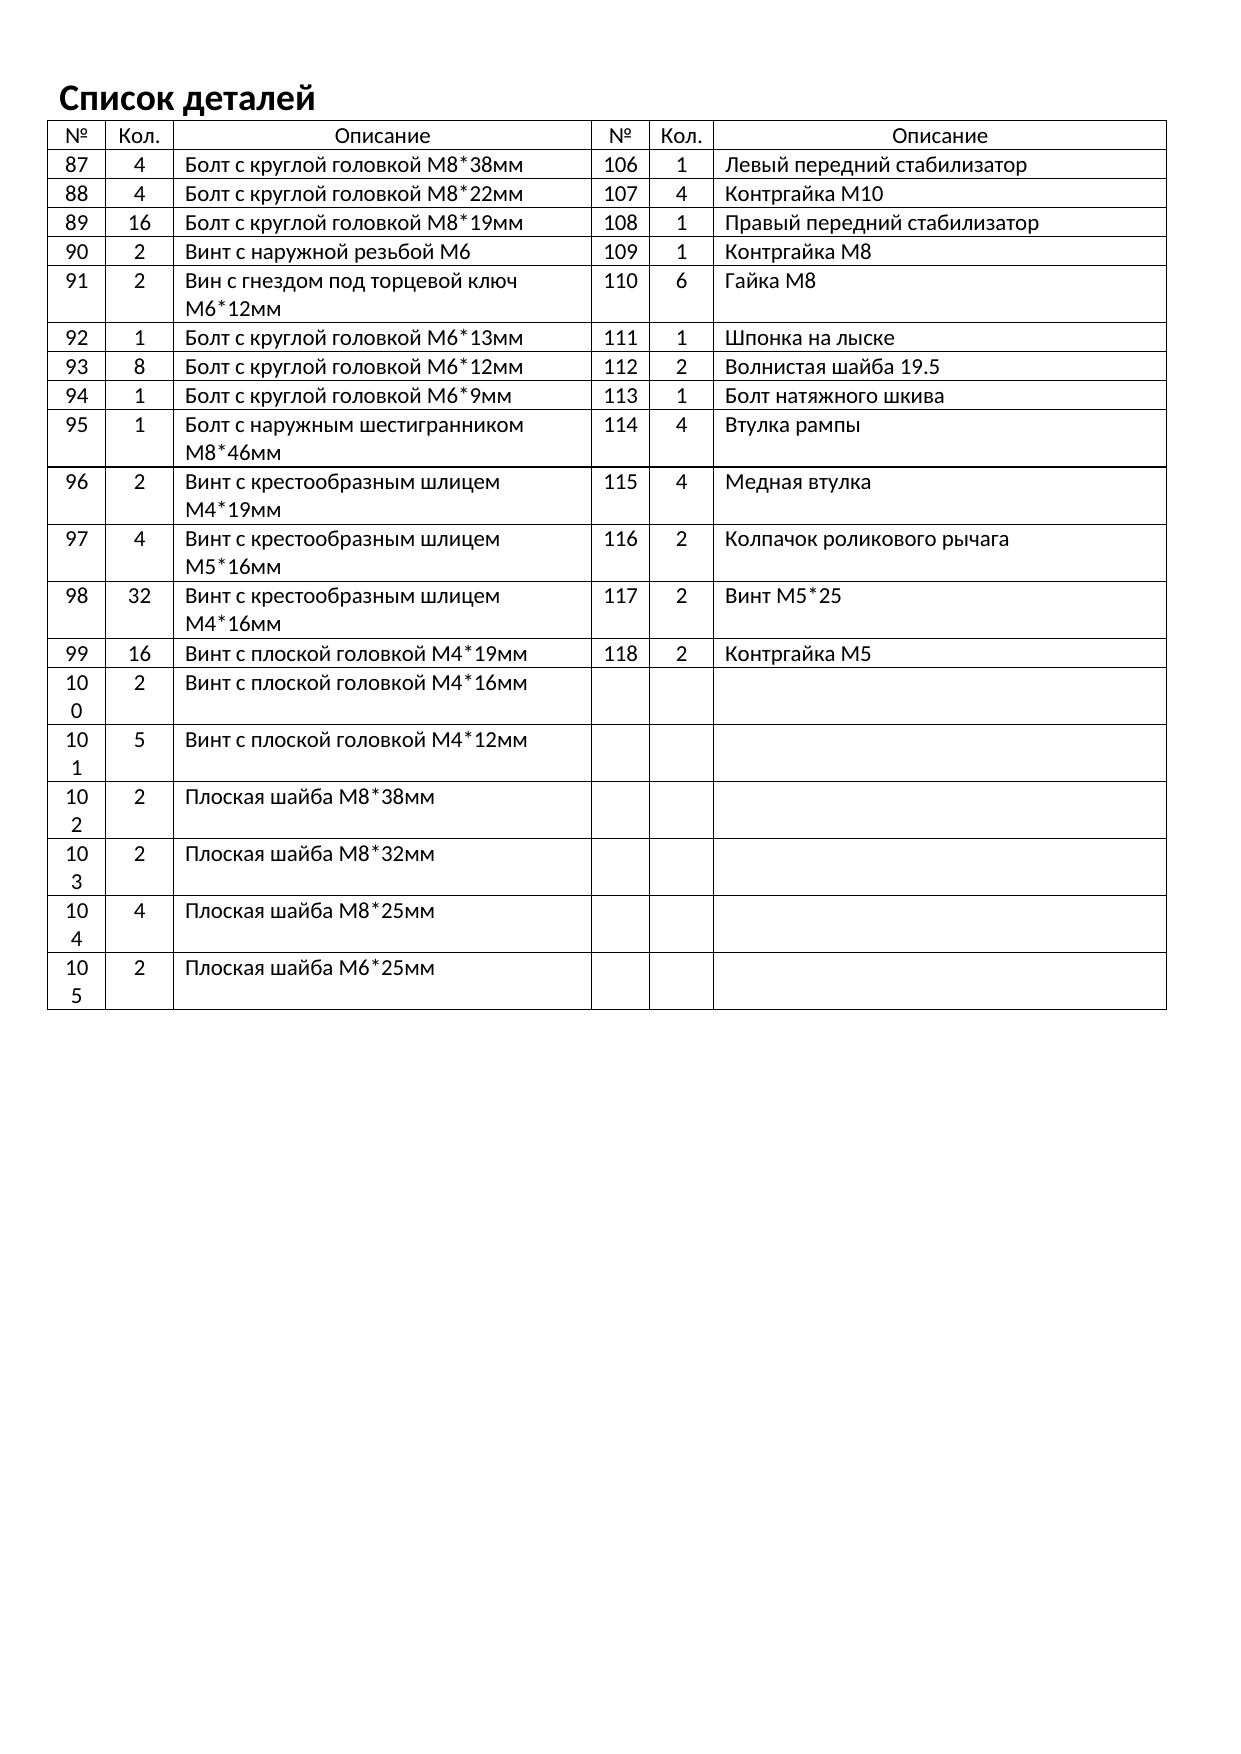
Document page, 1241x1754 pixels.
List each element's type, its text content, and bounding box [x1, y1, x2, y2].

table_cell 94 [48, 381, 105, 409]
table_cell 1 [106, 323, 173, 351]
table_cell 1 [106, 410, 173, 466]
table_cell Плоская шайба М8*38мм [174, 782, 591, 838]
table_cell [592, 839, 649, 895]
table_cell [714, 839, 1166, 895]
table_cell 107 [592, 179, 649, 207]
table_cell 90 [48, 237, 105, 265]
table_cell Плоская шайба М6*25мм [174, 953, 591, 1009]
table_cell 118 [592, 639, 649, 667]
table_cell 4 [650, 410, 713, 466]
table_header Описание [714, 121, 1166, 149]
table_cell [714, 725, 1166, 781]
table_cell 104 [48, 896, 105, 952]
table_cell [650, 839, 713, 895]
table_cell 2 [106, 668, 173, 724]
table_cell 93 [48, 352, 105, 380]
table_cell Медная втулка [714, 468, 1166, 523]
table_cell 91 [48, 266, 105, 322]
table_cell 101 [48, 725, 105, 781]
table_cell 32 [106, 582, 173, 638]
table_cell Колпачок роликового рычага [714, 525, 1166, 581]
table_cell 110 [592, 266, 649, 322]
table_cell 2 [650, 525, 713, 581]
table_cell 2 [106, 468, 173, 523]
table_cell [714, 782, 1166, 838]
table_cell 2 [106, 953, 173, 1009]
table_cell Болт с круглой головкой М8*22мм [174, 179, 591, 207]
table_cell 4 [106, 525, 173, 581]
table_cell Контргайка М8 [714, 237, 1166, 265]
table_cell [650, 668, 713, 724]
table_cell [650, 725, 713, 781]
table_cell 105 [48, 953, 105, 1009]
table_cell Винт с крестообразным шлицем М4*19мм [174, 468, 591, 523]
table_cell Контргайка М5 [714, 639, 1166, 667]
table_cell [592, 725, 649, 781]
table_cell 4 [106, 896, 173, 952]
text Список деталей [59, 74, 1152, 120]
table_cell 2 [106, 839, 173, 895]
table_cell 112 [592, 352, 649, 380]
table_cell 2 [106, 782, 173, 838]
table_cell 1 [650, 208, 713, 236]
table_cell 109 [592, 237, 649, 265]
table_cell 89 [48, 208, 105, 236]
table_cell 95 [48, 410, 105, 466]
table_cell [592, 668, 649, 724]
table_header № [592, 121, 649, 149]
table_cell Винт с крестообразным шлицем М5*16мм [174, 525, 591, 581]
table_cell Правый передний стабилизатор [714, 208, 1166, 236]
table_cell Левый передний стабилизатор [714, 150, 1166, 178]
table_cell Шпонка на лыске [714, 323, 1166, 351]
table_header Кол. [650, 121, 713, 149]
table_cell 4 [650, 468, 713, 523]
table_cell 4 [650, 179, 713, 207]
table_cell 16 [106, 639, 173, 667]
table_cell 117 [592, 582, 649, 638]
table_cell 92 [48, 323, 105, 351]
table_cell 113 [592, 381, 649, 409]
table_cell 2 [650, 639, 713, 667]
table_cell [592, 782, 649, 838]
table_cell 2 [106, 266, 173, 322]
table_cell Винт с крестообразным шлицем М4*16мм [174, 582, 591, 638]
table_cell Плоская шайба М8*25мм [174, 896, 591, 952]
table_cell 4 [106, 150, 173, 178]
table_cell 1 [650, 381, 713, 409]
table_cell 102 [48, 782, 105, 838]
table_cell 2 [650, 352, 713, 380]
table_cell 87 [48, 150, 105, 178]
table_cell 96 [48, 468, 105, 523]
table_header № [48, 121, 105, 149]
table_cell Болт с круглой головкой М6*12мм [174, 352, 591, 380]
table_cell Болт с круглой головкой М6*13мм [174, 323, 591, 351]
table_cell 4 [106, 179, 173, 207]
table_cell [650, 953, 713, 1009]
table_cell 106 [592, 150, 649, 178]
table_cell 2 [650, 582, 713, 638]
table_cell [714, 668, 1166, 724]
table_cell 6 [650, 266, 713, 322]
table_cell 16 [106, 208, 173, 236]
table_cell Вин с гнездом под торцевой ключ М6*12мм [174, 266, 591, 322]
table_cell 5 [106, 725, 173, 781]
table_cell 99 [48, 639, 105, 667]
table_cell 97 [48, 525, 105, 581]
table_cell 100 [48, 668, 105, 724]
table_cell 108 [592, 208, 649, 236]
table_cell 116 [592, 525, 649, 581]
table_cell [714, 953, 1166, 1009]
table_cell 114 [592, 410, 649, 466]
table_cell [592, 953, 649, 1009]
table_cell 88 [48, 179, 105, 207]
table_cell Винт с плоской головкой М4*16мм [174, 668, 591, 724]
table_cell Винт с наружной резьбой М6 [174, 237, 591, 265]
table_cell Плоская шайба М8*32мм [174, 839, 591, 895]
table_cell Винт с плоской головкой М4*12мм [174, 725, 591, 781]
table_cell 115 [592, 468, 649, 523]
table_cell [650, 782, 713, 838]
table_cell Винт с плоской головкой М4*19мм [174, 639, 591, 667]
table_cell Болт натяжного шкива [714, 381, 1166, 409]
table_cell 103 [48, 839, 105, 895]
table_cell Болт с круглой головкой М8*38мм [174, 150, 591, 178]
table_cell [650, 896, 713, 952]
table_cell Болт с наружным шестигранником М8*46мм [174, 410, 591, 466]
table_header Описание [174, 121, 591, 149]
table_cell 1 [650, 150, 713, 178]
table_cell 1 [650, 323, 713, 351]
table_cell Болт с круглой головкой М8*19мм [174, 208, 591, 236]
table_cell 1 [650, 237, 713, 265]
table_cell Втулка рампы [714, 410, 1166, 466]
table_cell [592, 896, 649, 952]
table_cell 8 [106, 352, 173, 380]
table_cell [714, 896, 1166, 952]
table_cell Контргайка М10 [714, 179, 1166, 207]
table_cell Волнистая шайба 19.5 [714, 352, 1166, 380]
table_cell 98 [48, 582, 105, 638]
table_cell Гайка М8 [714, 266, 1166, 322]
table_header Кол. [106, 121, 173, 149]
table_cell 1 [106, 381, 173, 409]
table_cell 111 [592, 323, 649, 351]
table_cell Винт М5*25 [714, 582, 1166, 638]
table_cell Болт с круглой головкой М6*9мм [174, 381, 591, 409]
table_cell 2 [106, 237, 173, 265]
